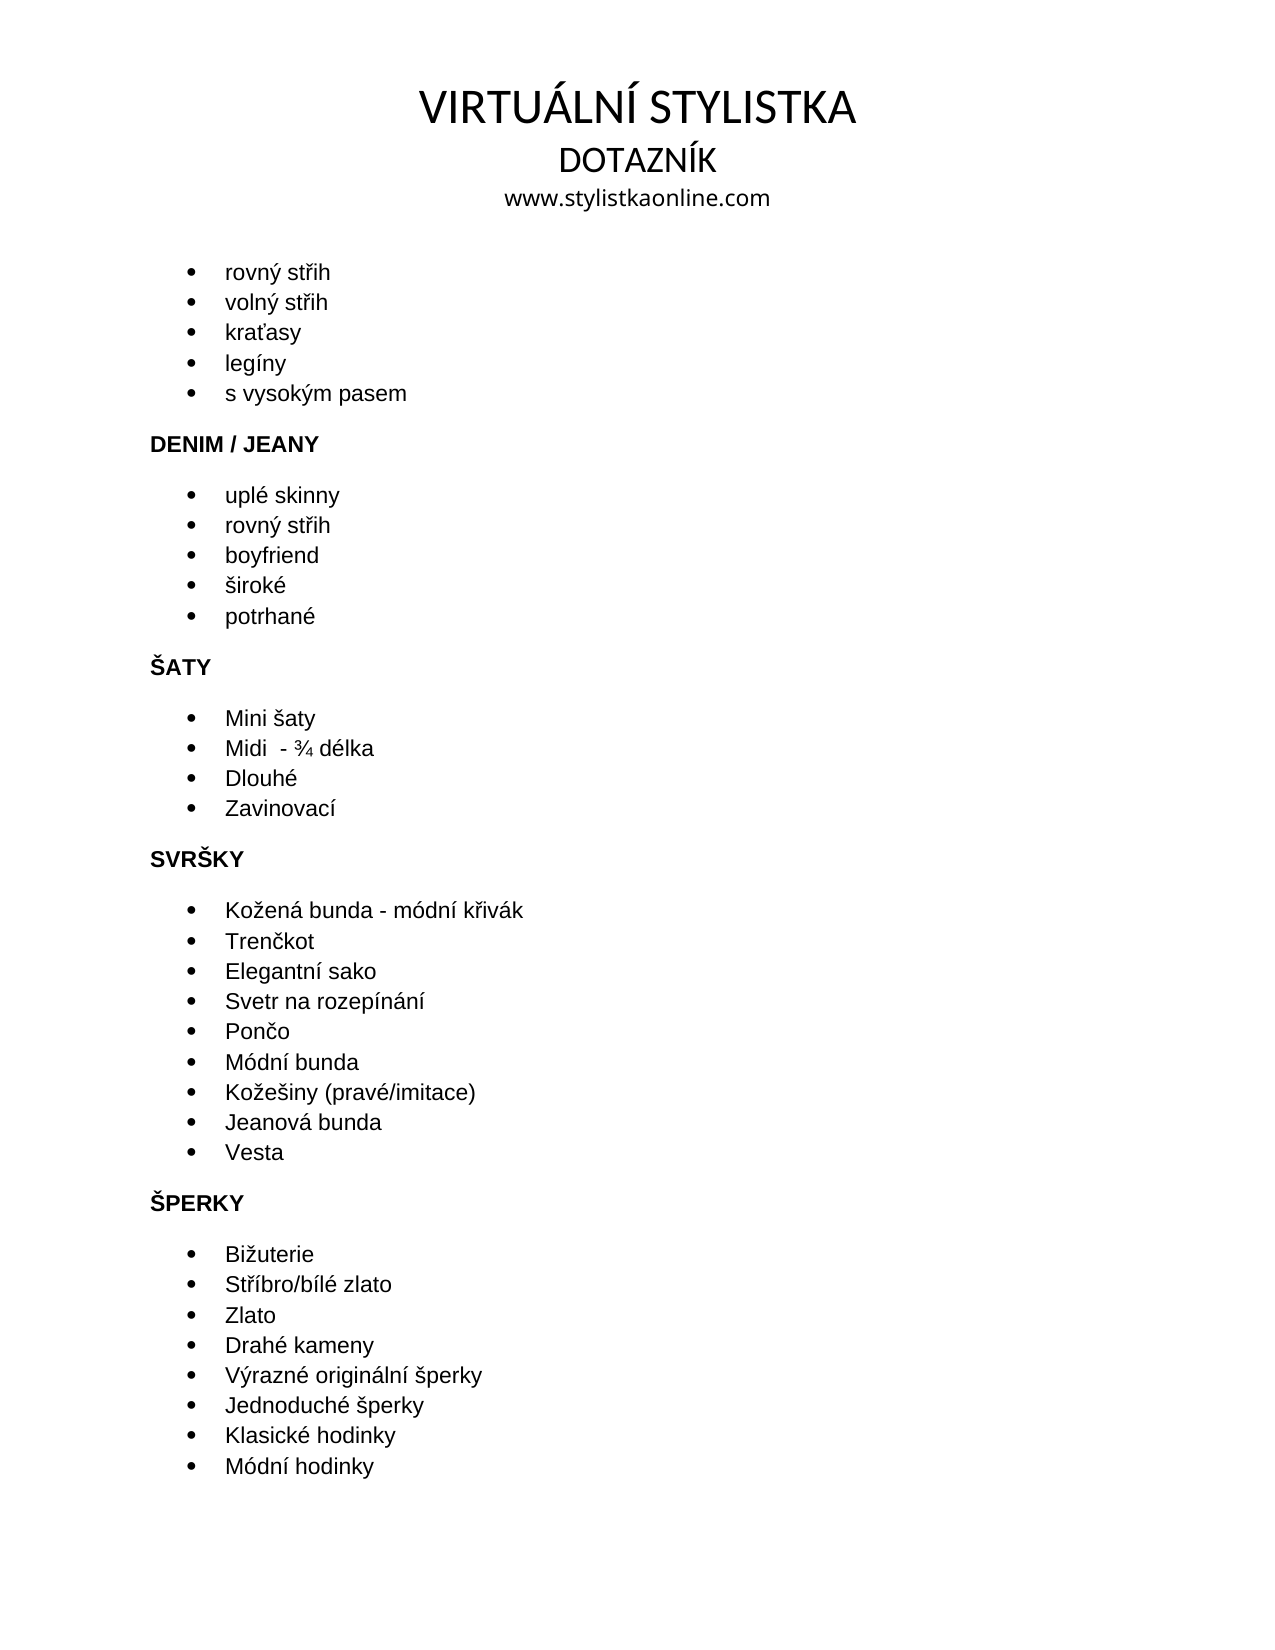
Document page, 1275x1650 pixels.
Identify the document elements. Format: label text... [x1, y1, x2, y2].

text ŠPERKY [150, 1190, 1125, 1217]
list potrhané [187, 603, 1125, 629]
list Výrazné originální šperky [187, 1362, 1125, 1388]
list rovný střih [187, 512, 1125, 538]
list široké [187, 572, 1125, 599]
list Elegantní sako [187, 958, 1125, 984]
list Stříbro/bílé zlato [187, 1271, 1125, 1298]
list boyfriend [187, 542, 1125, 569]
list Drahé kameny [187, 1332, 1125, 1358]
list Zavinovací [187, 795, 1125, 822]
text DENIM / JEANY [150, 431, 1125, 457]
list Dlouhé [187, 765, 1125, 792]
list Kožená bunda - módní křivák [187, 897, 1125, 924]
list Midi - ¾ délka [187, 735, 1125, 761]
list Trenčkot [187, 928, 1125, 954]
list legíny [187, 349, 1125, 376]
text ŠATY [150, 654, 1125, 680]
list Bižuterie [187, 1241, 1125, 1268]
list rovný střih [187, 259, 1125, 285]
list uplé skinny [187, 482, 1125, 508]
list Kožešiny (pravé/imitace) [187, 1079, 1125, 1105]
text SVRŠKY [150, 846, 1125, 873]
list Zlato [187, 1302, 1125, 1328]
list s vysokým pasem [187, 380, 1125, 406]
list Módní hodinky [187, 1453, 1125, 1479]
list Svetr na rozepínání [187, 988, 1125, 1014]
list Jednoduché šperky [187, 1392, 1125, 1419]
list Vesta [187, 1139, 1125, 1166]
list Mini šaty [187, 705, 1125, 731]
list kraťasy [187, 319, 1125, 346]
list Klasické hodinky [187, 1422, 1125, 1449]
list Jeanová bunda [187, 1109, 1125, 1135]
list Pončo [187, 1018, 1125, 1045]
list volný střih [187, 289, 1125, 316]
list Módní bunda [187, 1048, 1125, 1075]
